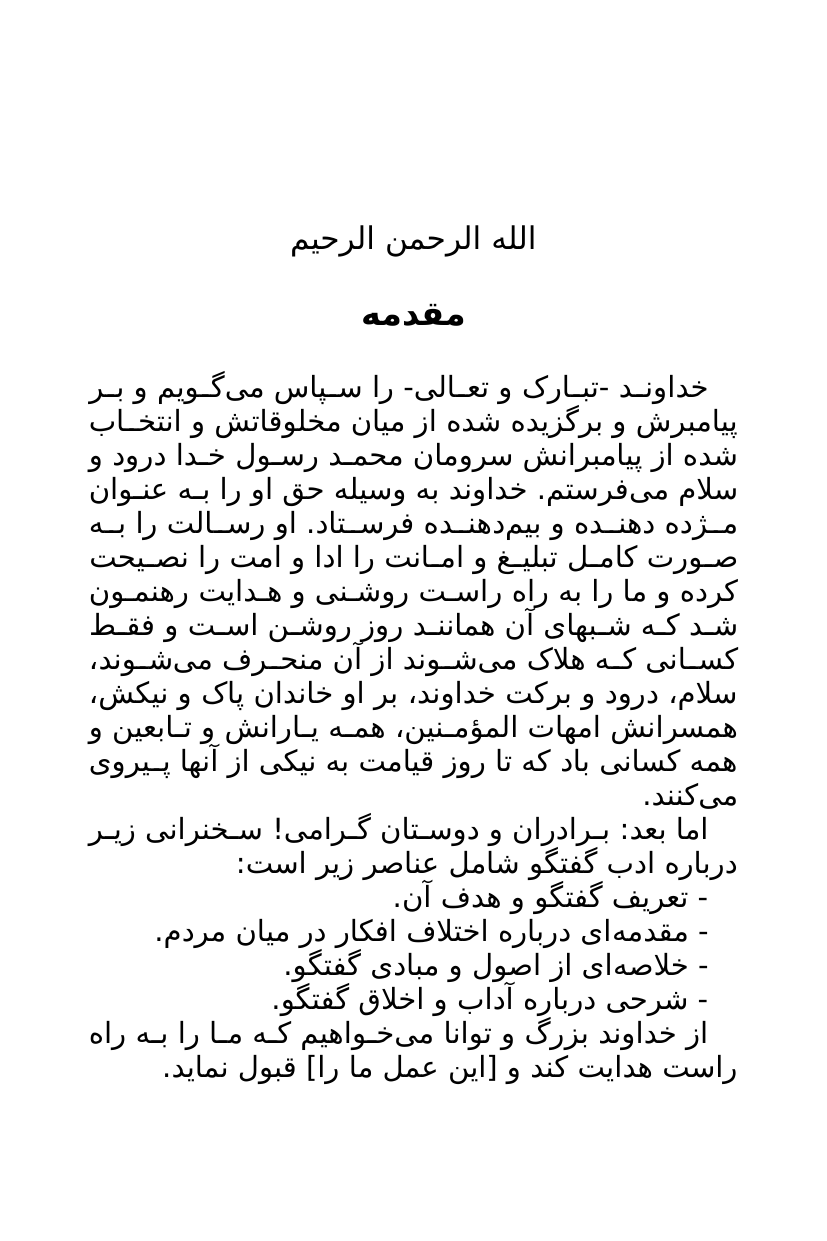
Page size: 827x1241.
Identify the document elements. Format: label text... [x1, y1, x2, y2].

text - مقدمه‌ای درباره اختلاف افکار در میان مردم. [89, 914, 738, 948]
text از خداوند بزرگ و توانا می‌خواهیم که ما را به راه راست هدایت کند و [این عمل ما را] قبول نماید. [89, 1016, 738, 1084]
text - تعریف گفتگو و هدف آن. [89, 880, 738, 914]
text مقدمه [89, 294, 738, 333]
text اما بعد: برادران و دوستان گرامی! سخنرانی زیر درباره ادب گفتگو شامل عناصر زیر است: [89, 812, 738, 880]
text خداوند -تبارک و تعالی- را سپاس می‌گویم و بر پیامبرش و برگزیده شده از میان مخلوقاتش و انتخاب شده از پیامبرانش سرومان محمد رسول خدا درود و سلام می‌فرستم. خداوند به وسیله حق او را به عنوان مژده دهنده و بیم‌دهنده فرستاد. او رسالت را به صورت کامل تبلیغ و امانت را ادا و امت را نصیحت کرده و ما را به راه راست روشنی و هدایت رهنمون شد که شبهای آن همانند روز روشن است و فقط کسانی که هلاک می‌شوند از آن منحرف می‌شوند، سلام، درود و برکت خداوند، بر او خاندان پاک و نیکش، همسرانش امهات المؤمنین، همه یارانش و تابعین و همه کسانی باد که تا روز قیامت به نیکی از آنها پیروی می‌کنند. [89, 371, 738, 812]
text الله الرحمن الرحیم [89, 221, 738, 257]
text - خلاصه‌ای از اصول و مبادی گفتگو. [89, 948, 738, 982]
text - شرحی درباره آداب و اخلاق گفتگو. [89, 982, 738, 1016]
